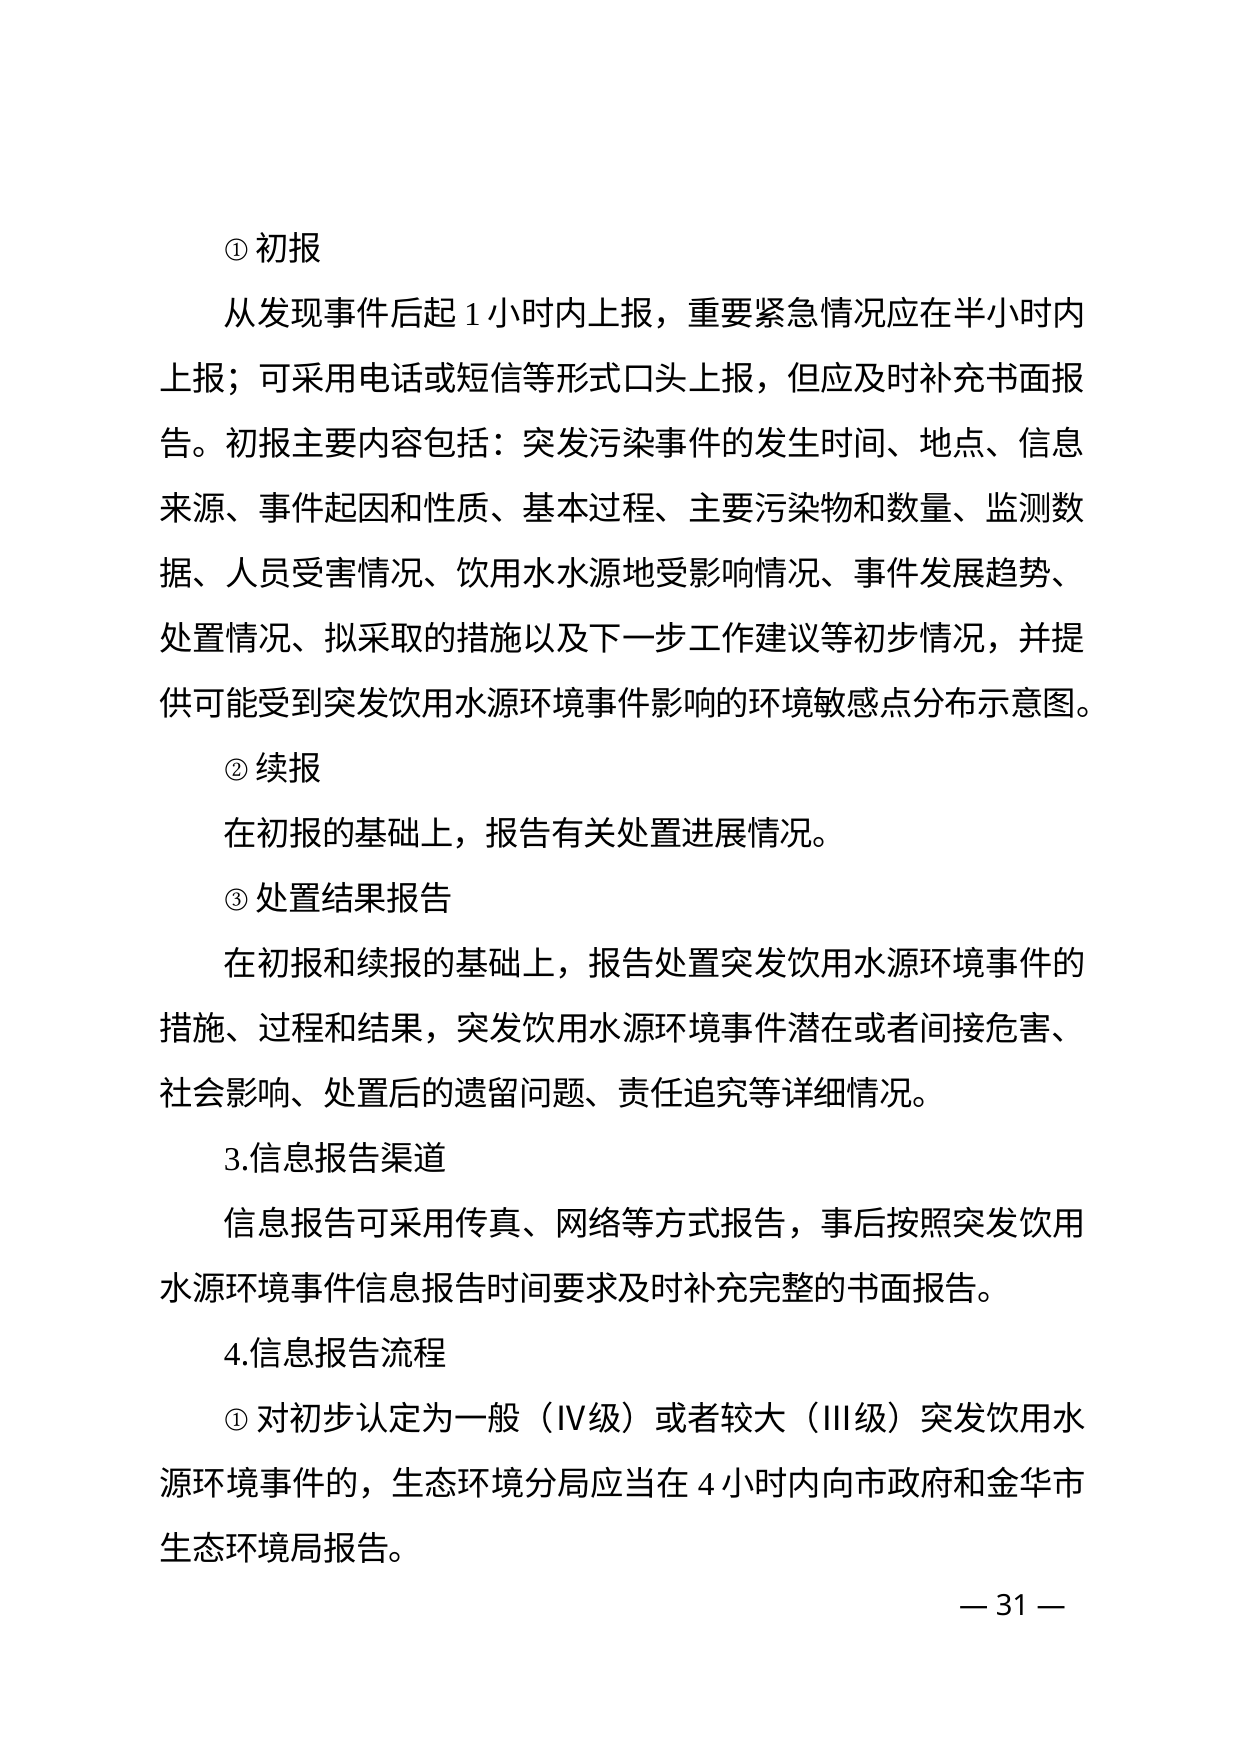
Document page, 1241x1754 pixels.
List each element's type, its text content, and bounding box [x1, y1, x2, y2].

text ③处置结果报告 [159, 863, 1087, 928]
text 4.信息报告流程 [159, 1318, 1087, 1383]
text ①初报 [159, 213, 1087, 278]
text 从发现事件后起1小时内上报，重要紧急情况应在半小时内上报；可采用电话或短信等形式口头上报，但应及时补充书面报告。初报主要内容包括：突发污染事件的发生时间、地点、信息来源、事件起因和性质、基本过程、主要污染物和数量、监测数据、人员受害情况、饮用水水源地受影响情况、事件发展趋势、处置情况、拟采取的措施以及下一步工作建议等初步情况，并提供可能受到突发饮用水源环境事件影响的环境敏感点分布示意图。 [159, 278, 1087, 733]
text 信息报告可采用传真、网络等方式报告，事后按照突发饮用水源环境事件信息报告时间要求及时补充完整的书面报告。 [159, 1188, 1087, 1318]
text ①对初步认定为一般（Ⅳ级）或者较大（Ⅲ级）突发饮用水源环境事件的，生态环境分局应当在4小时内向市政府和金华市生态环境局报告。 [159, 1383, 1087, 1578]
text 3.信息报告渠道 [159, 1123, 1087, 1188]
text ②续报 [159, 733, 1087, 798]
text 在初报的基础上，报告有关处置进展情况。 [159, 798, 1087, 863]
text 在初报和续报的基础上，报告处置突发饮用水源环境事件的措施、过程和结果，突发饮用水源环境事件潜在或者间接危害、社会影响、处置后的遗留问题、责任追究等详细情况。 [159, 928, 1087, 1123]
